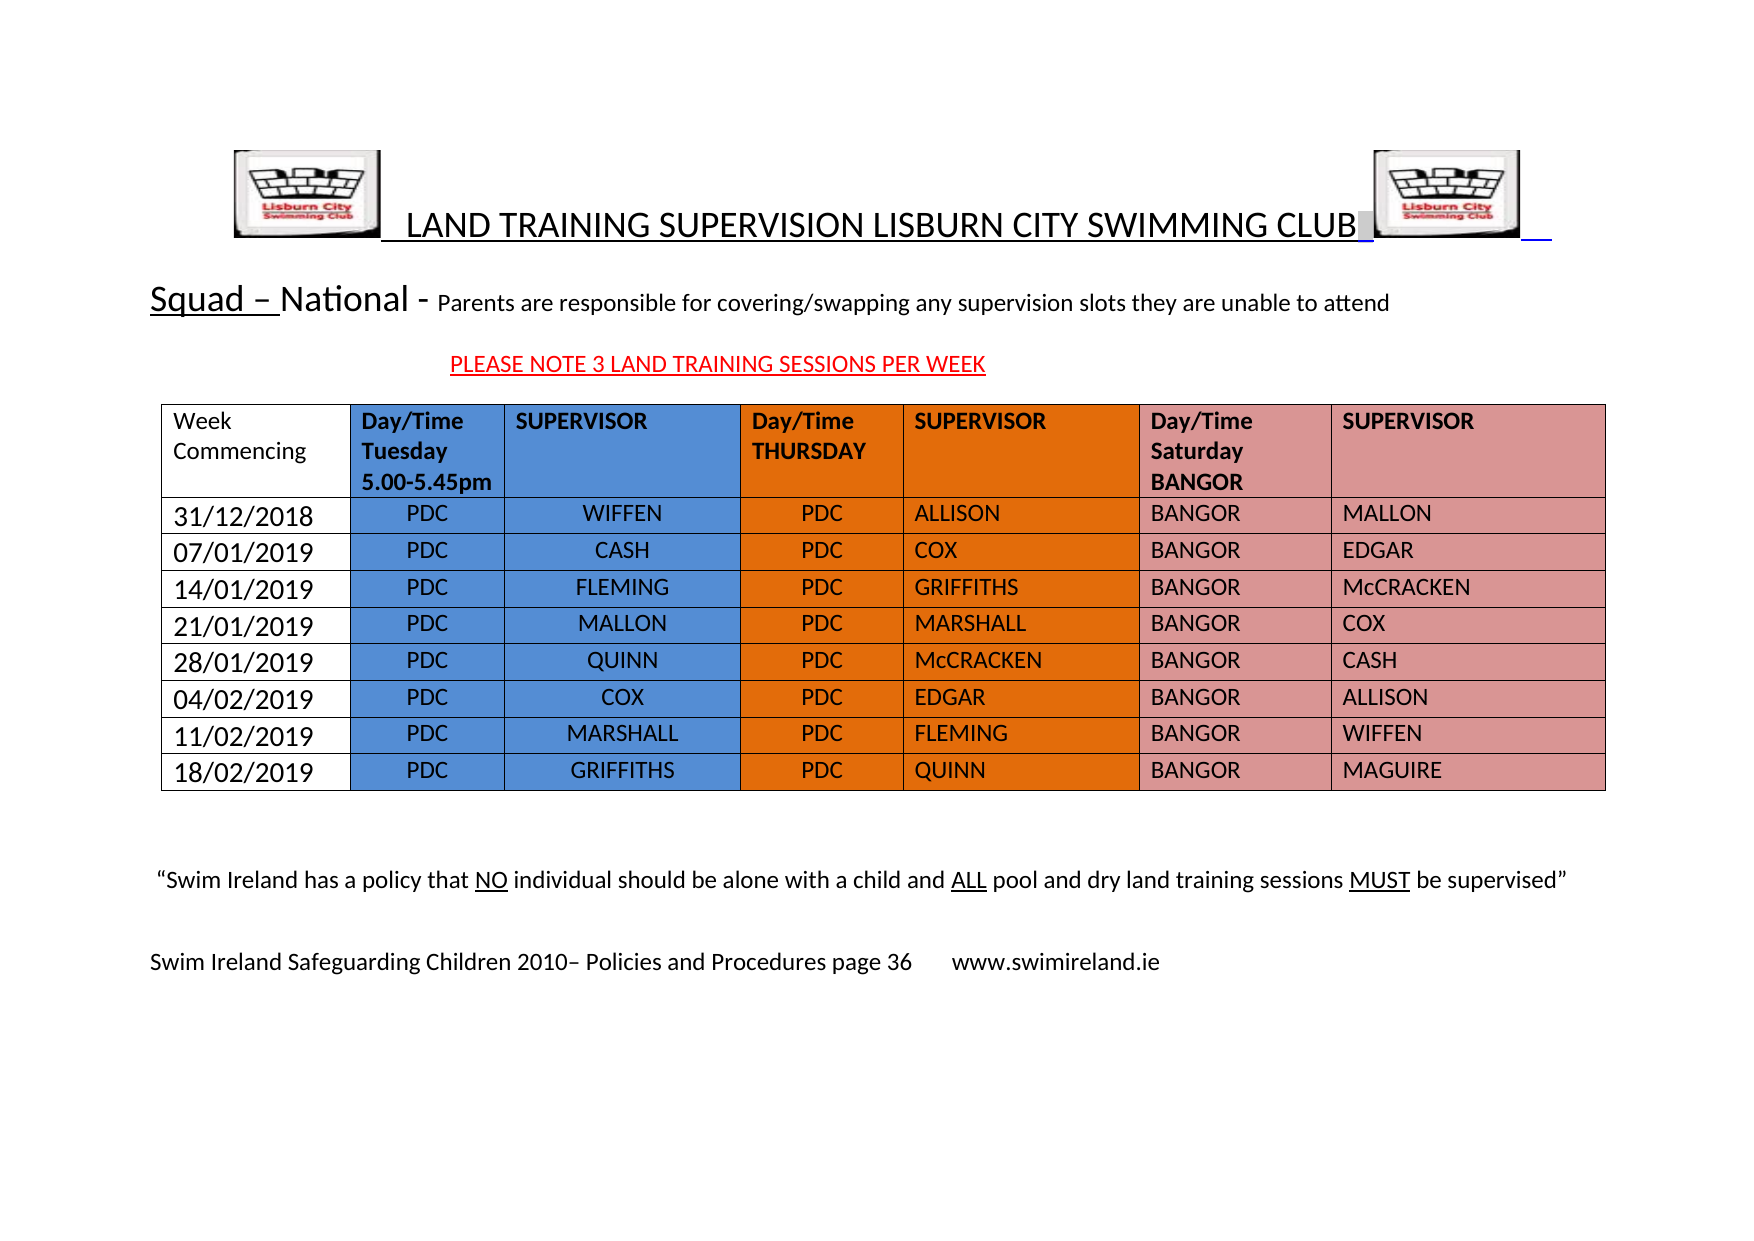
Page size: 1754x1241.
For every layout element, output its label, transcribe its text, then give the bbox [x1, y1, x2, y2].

table_cell 31/12/2018 [162, 498, 350, 533]
table_cell COX [505, 681, 740, 717]
table_cell PDC [351, 681, 504, 717]
table_cell BANGOR [1140, 571, 1331, 607]
table_header Day/Time Saturday BANGOR [1140, 405, 1331, 497]
table_cell PDC [351, 534, 504, 570]
table_cell PDC [351, 754, 504, 790]
table_cell PDC [741, 718, 903, 753]
table_header SUPERVISOR [1332, 405, 1605, 497]
table_cell QUINN [904, 754, 1139, 790]
table_cell PDC [741, 644, 903, 680]
table_cell COX [1332, 608, 1605, 643]
table_cell CASH [1332, 644, 1605, 680]
table_header Week Commencing [162, 405, 350, 497]
table_header SUPERVISOR [904, 405, 1139, 497]
table_cell FLEMING [904, 718, 1139, 753]
table_cell MALLON [505, 608, 740, 643]
table_cell PDC [741, 681, 903, 717]
table_cell CASH [505, 534, 740, 570]
table_cell PDC [741, 534, 903, 570]
table_cell BANGOR [1140, 718, 1331, 753]
table_cell PDC [351, 498, 504, 533]
table_cell McCRACKEN [904, 644, 1139, 680]
table_cell MARSHALL [904, 608, 1139, 643]
table_cell PDC [741, 754, 903, 790]
table_header Day/Time Tuesday 5.00-5.45pm [351, 405, 504, 497]
table_cell 18/02/2019 [162, 754, 350, 790]
table_cell MAGUIRE [1332, 754, 1605, 790]
table_cell GRIFFITHS [505, 754, 740, 790]
table_cell 21/01/2019 [162, 608, 350, 643]
table_cell 28/01/2019 [162, 644, 350, 680]
table_cell EDGAR [904, 681, 1139, 717]
table_header SUPERVISOR [505, 405, 740, 497]
picture [1373, 150, 1521, 238]
table_cell ALLISON [1332, 681, 1605, 717]
table_cell MARSHALL [505, 718, 740, 753]
table_cell 04/02/2019 [162, 681, 350, 717]
table_cell QUINN [505, 644, 740, 680]
table_cell 11/02/2019 [162, 718, 350, 753]
table_cell WIFFEN [505, 498, 740, 533]
table_cell EDGAR [1332, 534, 1605, 570]
table_cell FLEMING [505, 571, 740, 607]
table_cell BANGOR [1140, 498, 1331, 533]
table_cell 14/01/2019 [162, 571, 350, 607]
text LAND TRAINING SUPERVISION LISBURN CITY SWIMMING CLUB [150, 150, 1604, 247]
table_cell BANGOR [1140, 754, 1331, 790]
text “Swim Ireland has a policy that NO individual should be alone with a child and ALL pool and dry land training sessions MUST be supervised” [150, 864, 1604, 895]
table_cell BANGOR [1140, 681, 1331, 717]
table_cell PDC [351, 644, 504, 680]
text PLEASE NOTE 3 LAND TRAINING SESSIONS PER WEEK [150, 348, 1604, 379]
table_cell McCRACKEN [1332, 571, 1605, 607]
table_cell PDC [351, 608, 504, 643]
table_cell BANGOR [1140, 534, 1331, 570]
table_cell PDC [741, 571, 903, 607]
table_cell ALLISON [904, 498, 1139, 533]
text Squad – National - Parents are responsible for covering/swapping any supervision slots they are unable to attend [150, 274, 1604, 320]
table_cell 07/01/2019 [162, 534, 350, 570]
table_cell WIFFEN [1332, 718, 1605, 753]
table_cell PDC [351, 571, 504, 607]
table_cell BANGOR [1140, 644, 1331, 680]
table_cell PDC [351, 718, 504, 753]
picture [233, 150, 381, 238]
table_cell COX [904, 534, 1139, 570]
table_cell MALLON [1332, 498, 1605, 533]
table_cell PDC [741, 608, 903, 643]
table_header Day/Time THURSDAY [741, 405, 903, 497]
table_cell BANGOR [1140, 608, 1331, 643]
table_cell PDC [741, 498, 903, 533]
table_cell GRIFFITHS [904, 571, 1139, 607]
text Swim Ireland Safeguarding Children 2010– Policies and Procedures page 36 www.swimireland.ie [150, 946, 1604, 977]
